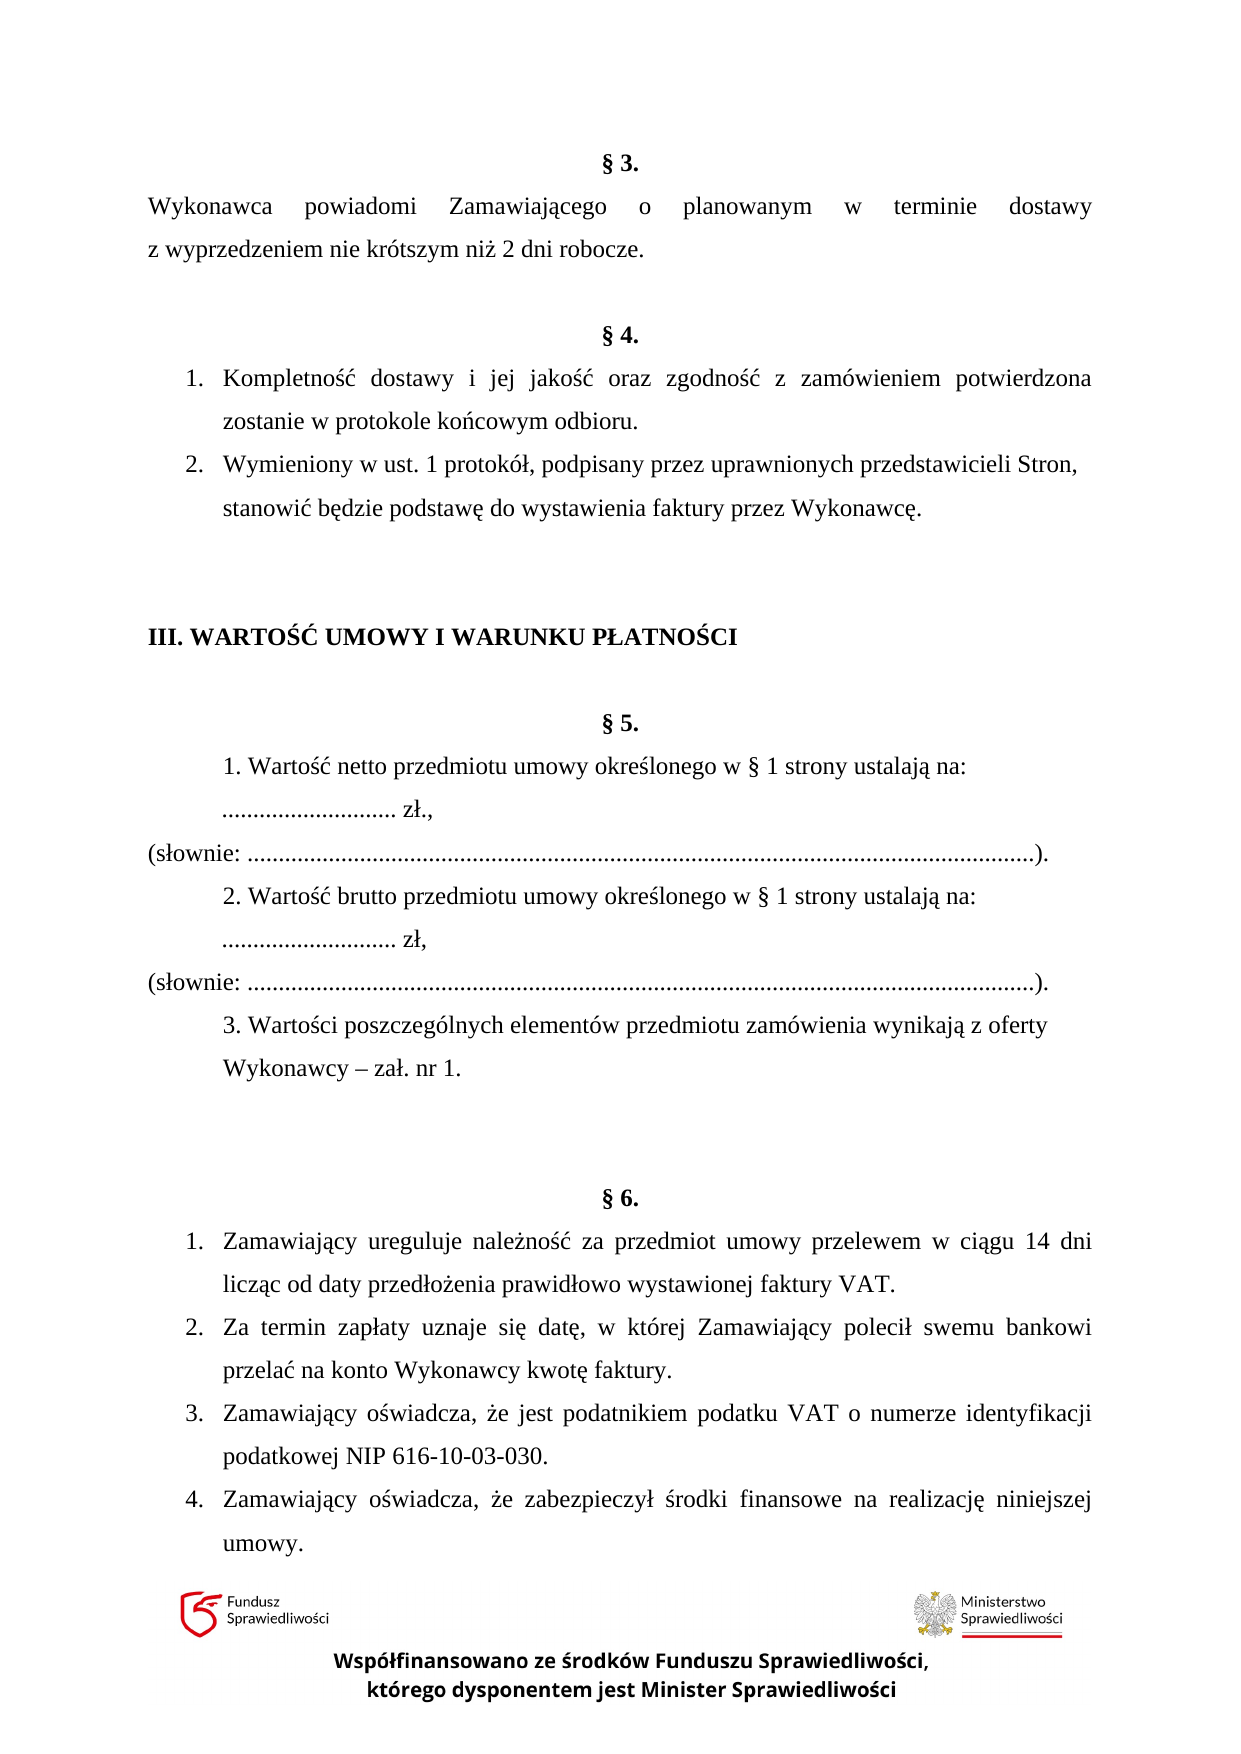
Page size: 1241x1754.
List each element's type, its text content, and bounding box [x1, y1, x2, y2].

list Zamawiający oświadcza, że zabezpieczył środki finansowe na realizację niniejszej umowy. [185, 1484, 1093, 1556]
text ............................ zł., [148, 794, 1093, 823]
picture [147, 1581, 1092, 1705]
list Zamawiający oświadcza, że jest podatnikiem podatku VAT o numerze identyfikacji podatkowej NIP 616-10-03-030. [185, 1398, 1093, 1470]
text § 3. [148, 148, 1093, 176]
text ............................ zł, [148, 924, 1093, 953]
text (słownie: ..............................................................................................................................). [148, 967, 1093, 996]
list 2. Wartość brutto przedmiotu umowy określonego w § 1 strony ustalają na: [223, 881, 1093, 909]
text Wykonawca powiadomi Zamawiającego o planowanym w terminie dostawy z wyprzedzeniem nie krótszym niż 2 dni robocze. [148, 191, 1093, 263]
list Za termin zapłaty uznaje się datę, w której Zamawiający polecił swemu bankowi przelać na konto Wykonawcy kwotę faktury. [185, 1312, 1093, 1384]
list III. WARTOŚĆ UMOWY I WARUNKU PŁATNOŚCI [148, 622, 1093, 651]
list Wymieniony w ust. 1 protokół, podpisany przez uprawnionych przedstawicieli Stron, stanowić będzie podstawę do wystawienia faktury przez Wykonawcę. [185, 449, 1093, 521]
text (słownie: ..............................................................................................................................). [148, 838, 1093, 866]
text § 4. [148, 320, 1093, 349]
list Kompletność dostawy i jej jakość oraz zgodność z zamówieniem potwierdzona zostanie w protokole końcowym odbioru. [185, 363, 1093, 435]
text § 6. [148, 1183, 1093, 1211]
list 1. Wartość netto przedmiotu umowy określonego w § 1 strony ustalają na: [223, 751, 1093, 780]
list Zamawiający ureguluje należność za przedmiot umowy przelewem w ciągu 14 dni licząc od daty przedłożenia prawidłowo wystawionej faktury VAT. [185, 1226, 1093, 1298]
text § 5. [148, 708, 1093, 737]
list 3. Wartości poszczególnych elementów przedmiotu zamówienia wynikają z oferty Wykonawcy – zał. nr 1. [223, 1010, 1093, 1082]
